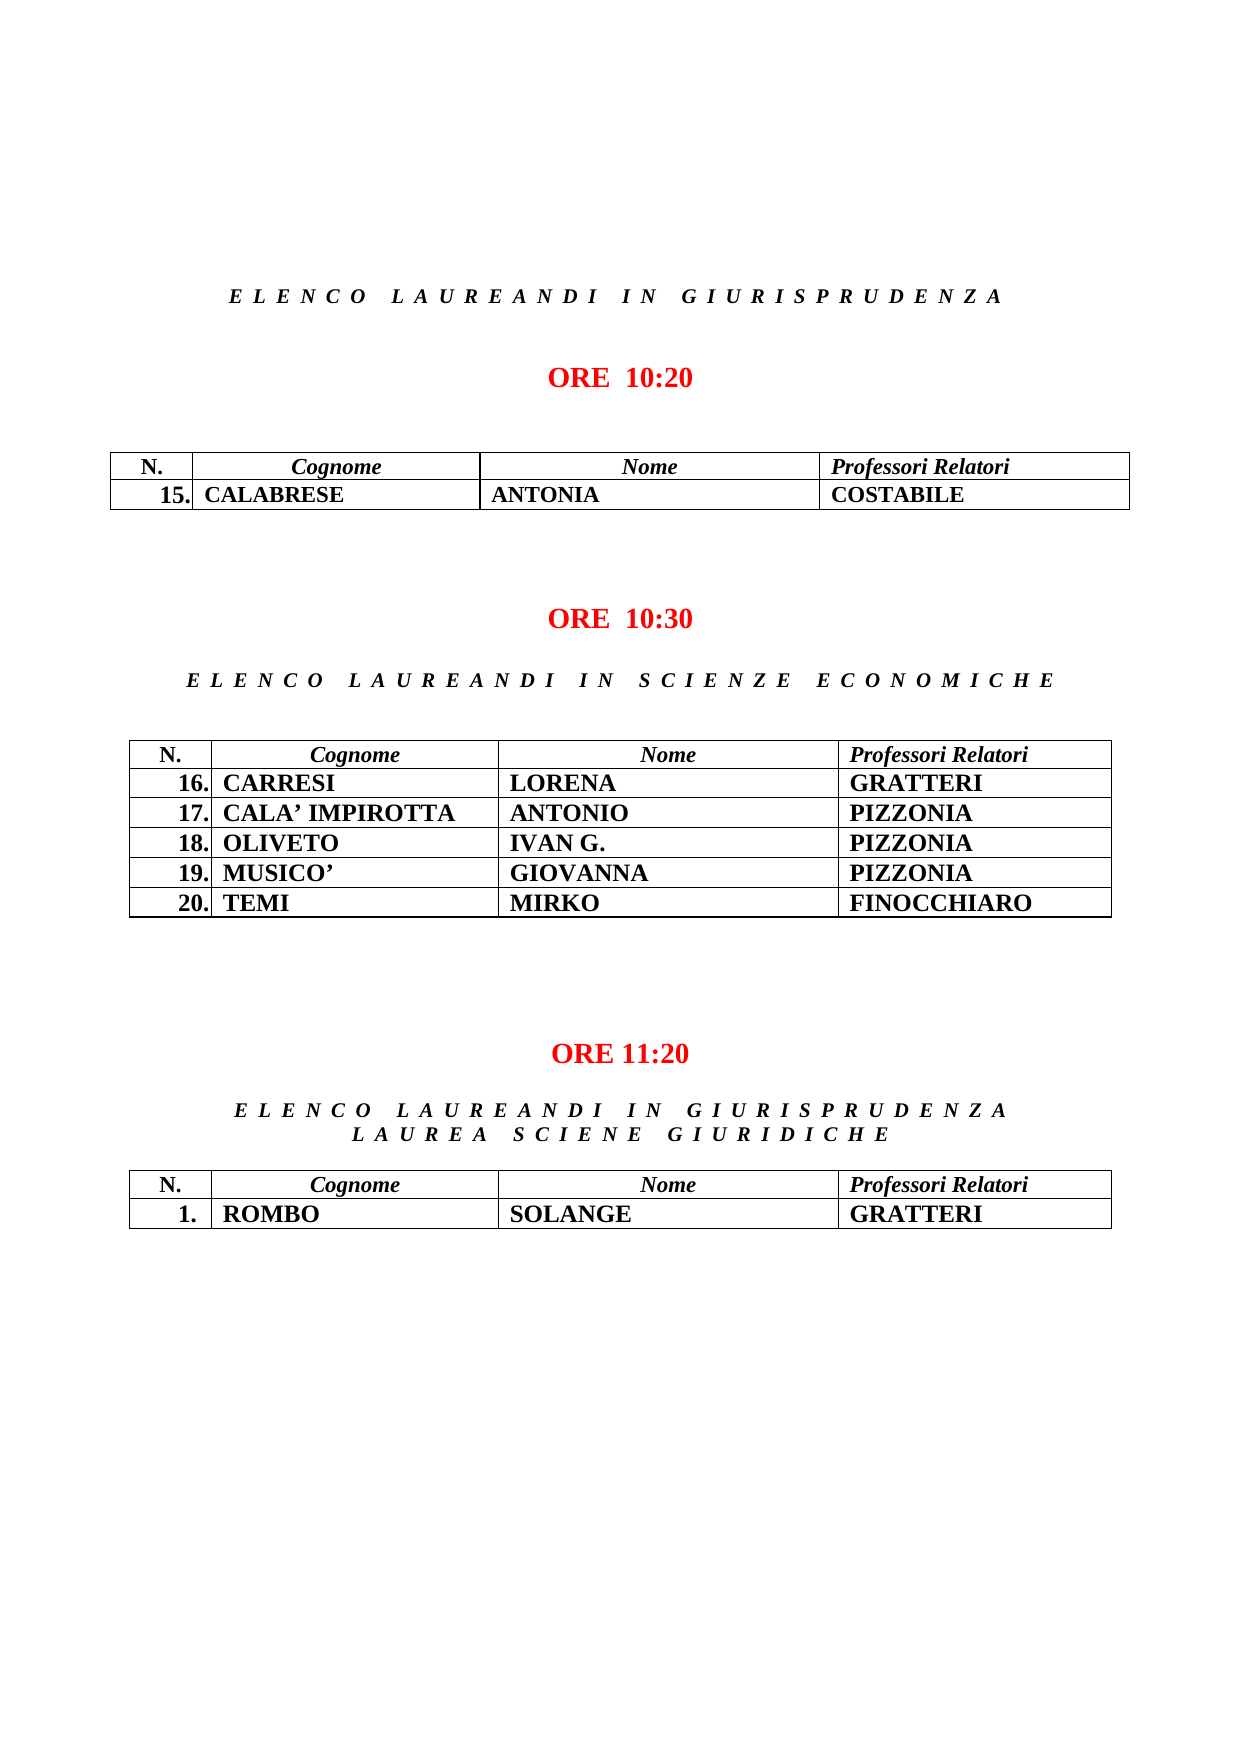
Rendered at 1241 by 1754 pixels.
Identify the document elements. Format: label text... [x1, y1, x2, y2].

table_header Professori Relatori [839, 1171, 1111, 1198]
table_header Professori Relatori [839, 741, 1111, 767]
table_cell SOLANGE [499, 1199, 838, 1227]
table_cell [130, 858, 211, 887]
text ORE 10:30 [118, 601, 1122, 634]
table_cell PIZZONIA [839, 798, 1111, 827]
table_cell CARRESI [212, 769, 498, 797]
table_header N. [130, 1171, 211, 1198]
table_header Nome [499, 1171, 838, 1198]
table_cell MUSICO’ [212, 858, 498, 887]
table_cell IVAN G. [499, 828, 838, 857]
table_cell [130, 888, 211, 916]
table_cell [130, 1199, 211, 1227]
table_cell OLIVETO [212, 828, 498, 857]
table_cell TEMI [212, 888, 498, 916]
table_cell CALA’ IMPIROTTA [212, 798, 498, 827]
table_cell ROMBO [212, 1199, 498, 1227]
table_cell ANTONIA [481, 480, 819, 509]
table_header Cognome [212, 1171, 498, 1198]
table_cell PIZZONIA [839, 858, 1111, 887]
subtitle Elenco Laureandi IN SCIENZE ECONOMICHE [118, 668, 1122, 692]
table_cell CALABRESE [193, 480, 479, 509]
table_header Cognome [212, 741, 498, 767]
table_cell MIRKO [499, 888, 838, 916]
table_header N. [130, 741, 211, 767]
title ELENCO LAUREANDI IN GIURISPRUDENZA LAUREA SCIENE GIURIDICHE [118, 1098, 1122, 1146]
table_header Cognome [193, 453, 479, 479]
table_header Nome [499, 741, 838, 767]
table_cell [130, 769, 211, 797]
table_cell FINOCCHIARO [839, 888, 1111, 916]
table_cell COSTABILE [820, 480, 1129, 509]
table_cell GRATTERI [839, 769, 1111, 797]
table_cell PIZZONIA [839, 828, 1111, 857]
table_cell ANTONIO [499, 798, 838, 827]
table_header Professori Relatori [820, 453, 1129, 479]
table_cell [111, 480, 192, 509]
table_cell [130, 828, 211, 857]
table_header N. [111, 453, 192, 479]
table_cell GIOVANNA [499, 858, 838, 887]
text ORE 11:20 [118, 1036, 1122, 1069]
text ORE 10:20 [118, 361, 1122, 394]
table_cell GRATTERI [839, 1199, 1111, 1227]
table_cell [130, 798, 211, 827]
subtitle Elenco Laureandi IN Giurisprudenza [118, 217, 1122, 313]
table_cell LORENA [499, 769, 838, 797]
table_header Nome [481, 453, 819, 479]
